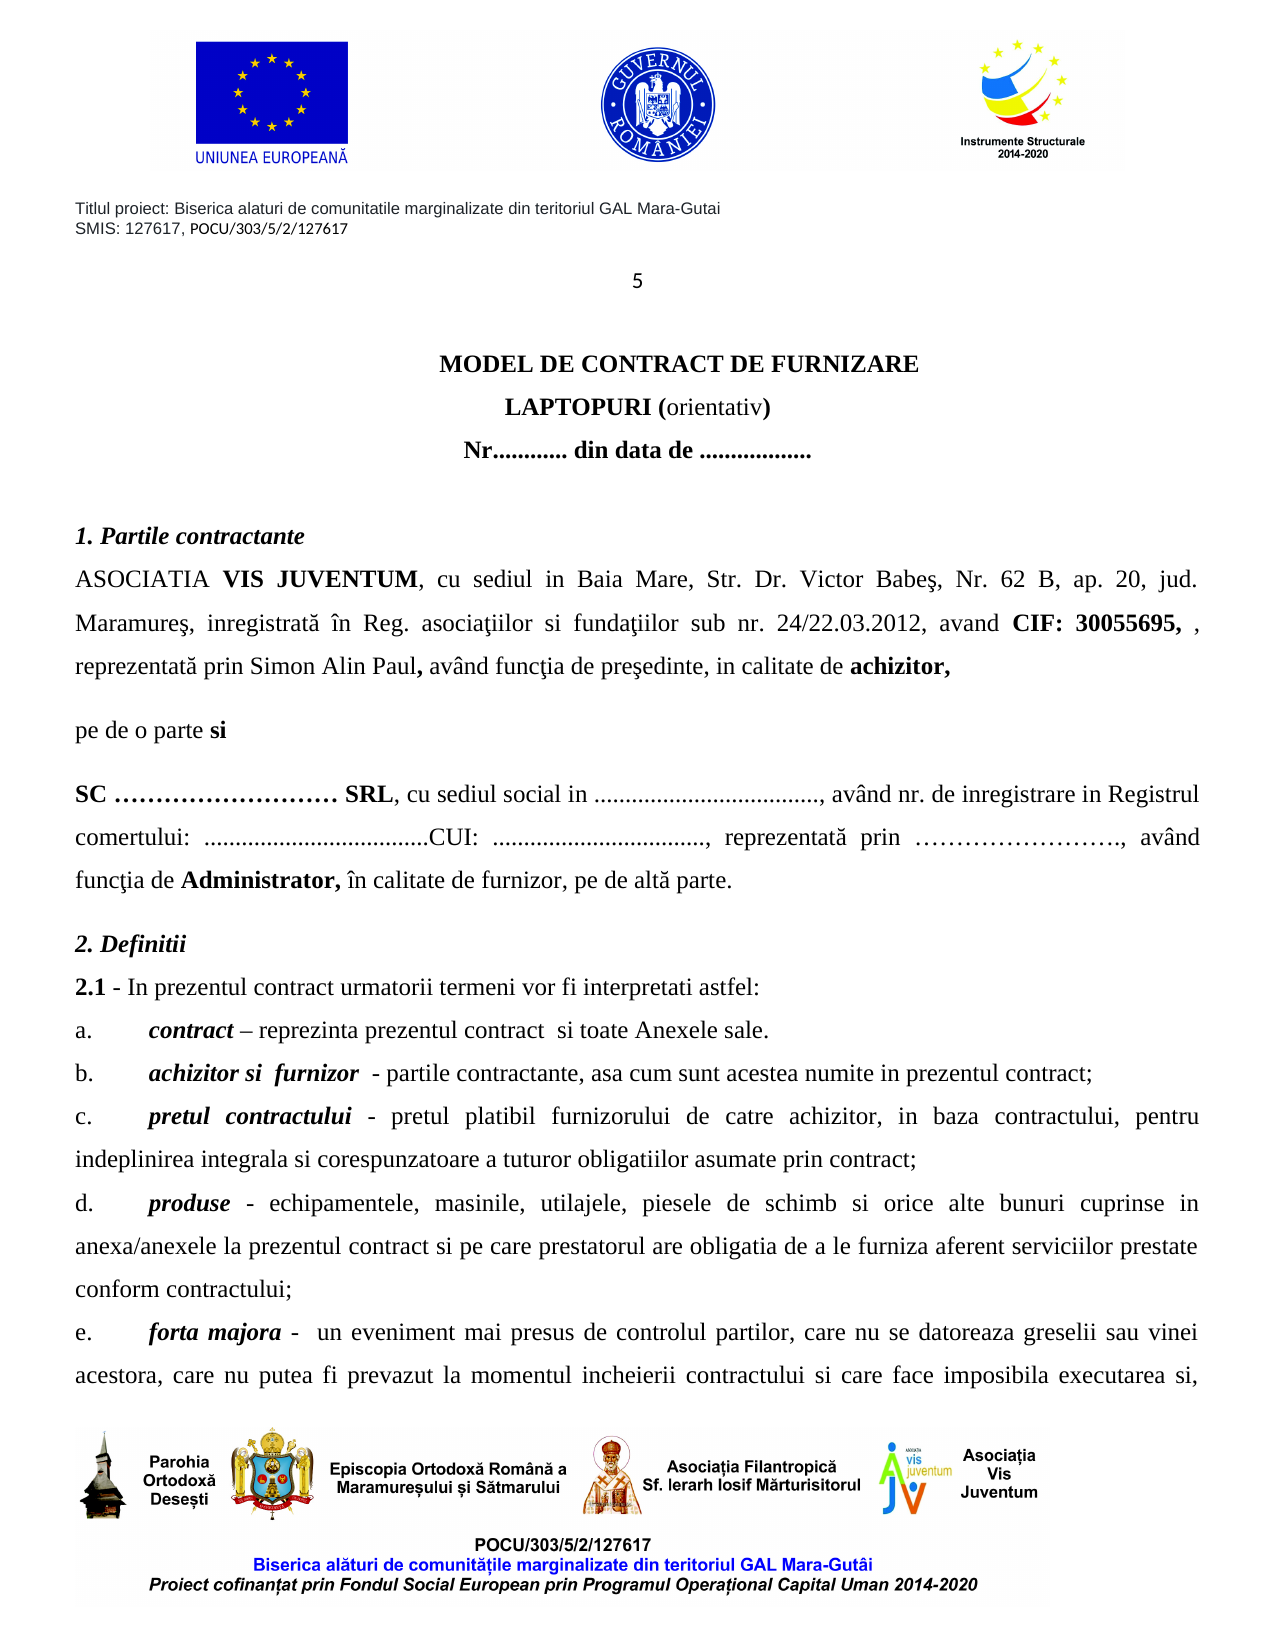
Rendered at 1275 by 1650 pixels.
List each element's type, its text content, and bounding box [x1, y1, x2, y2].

text SC ……………………… SRL, cu sediul social in ...................................., având nr. de inregistrare in Registrul comertului: ....................................CUI: .................................., reprezentată prin ……………………., având funcţia de Administrator, în calitate de furnizor, pe de altă parte. [75, 779, 1200, 894]
list contract – reprezinta prezentul contract si toate Anexele sale. [75, 1015, 1200, 1044]
list achizitor si furnizor - partile contractante, asa cum sunt acestea numite in prezentul contract; [75, 1058, 1200, 1087]
picture [150, 30, 1125, 171]
text 2. Definitii [75, 929, 1200, 958]
text pe de o parte si [75, 715, 1200, 743]
text laptopuri (orientativ) [75, 392, 1200, 421]
text 1. Partile contractante [75, 521, 1200, 550]
list pretul contractului - pretul platibil furnizorului de catre achizitor, in baza contractului, pentru indeplinirea integrala si corespunzatoare a tuturor obligatiilor asumate prin contract; [75, 1101, 1200, 1173]
text ASOCIATIA VIS JUVENTUM, cu sediul in Baia Mare, Str. Dr. Victor Babeş, Nr. 62 B, ap. 20, jud. Maramureş, inregistrată în Reg. asociaţiilor si fundaţiilor sub nr. 24/22.03.2012, avand CIF: 30055695, , reprezentată prin Simon Alin Paul, având funcţia de preşedinte, in calitate de achizitor, [75, 564, 1200, 679]
text 2.1 - In prezentul contract urmatorii termeni vor fi interpretati astfel: [75, 972, 1200, 1001]
list produse - echipamentele, masinile, utilajele, piesele de schimb si orice alte bunuri cuprinse in anexa/anexele la prezentul contract si pe care prestatorul are obligatia de a le furniza aferent serviciilor prestate conform contractului; [75, 1188, 1200, 1303]
text MODEL DE Contract de furnizare [75, 349, 1200, 378]
picture [75, 1427, 1050, 1607]
text Nr............ din data de .................. [75, 435, 1200, 464]
